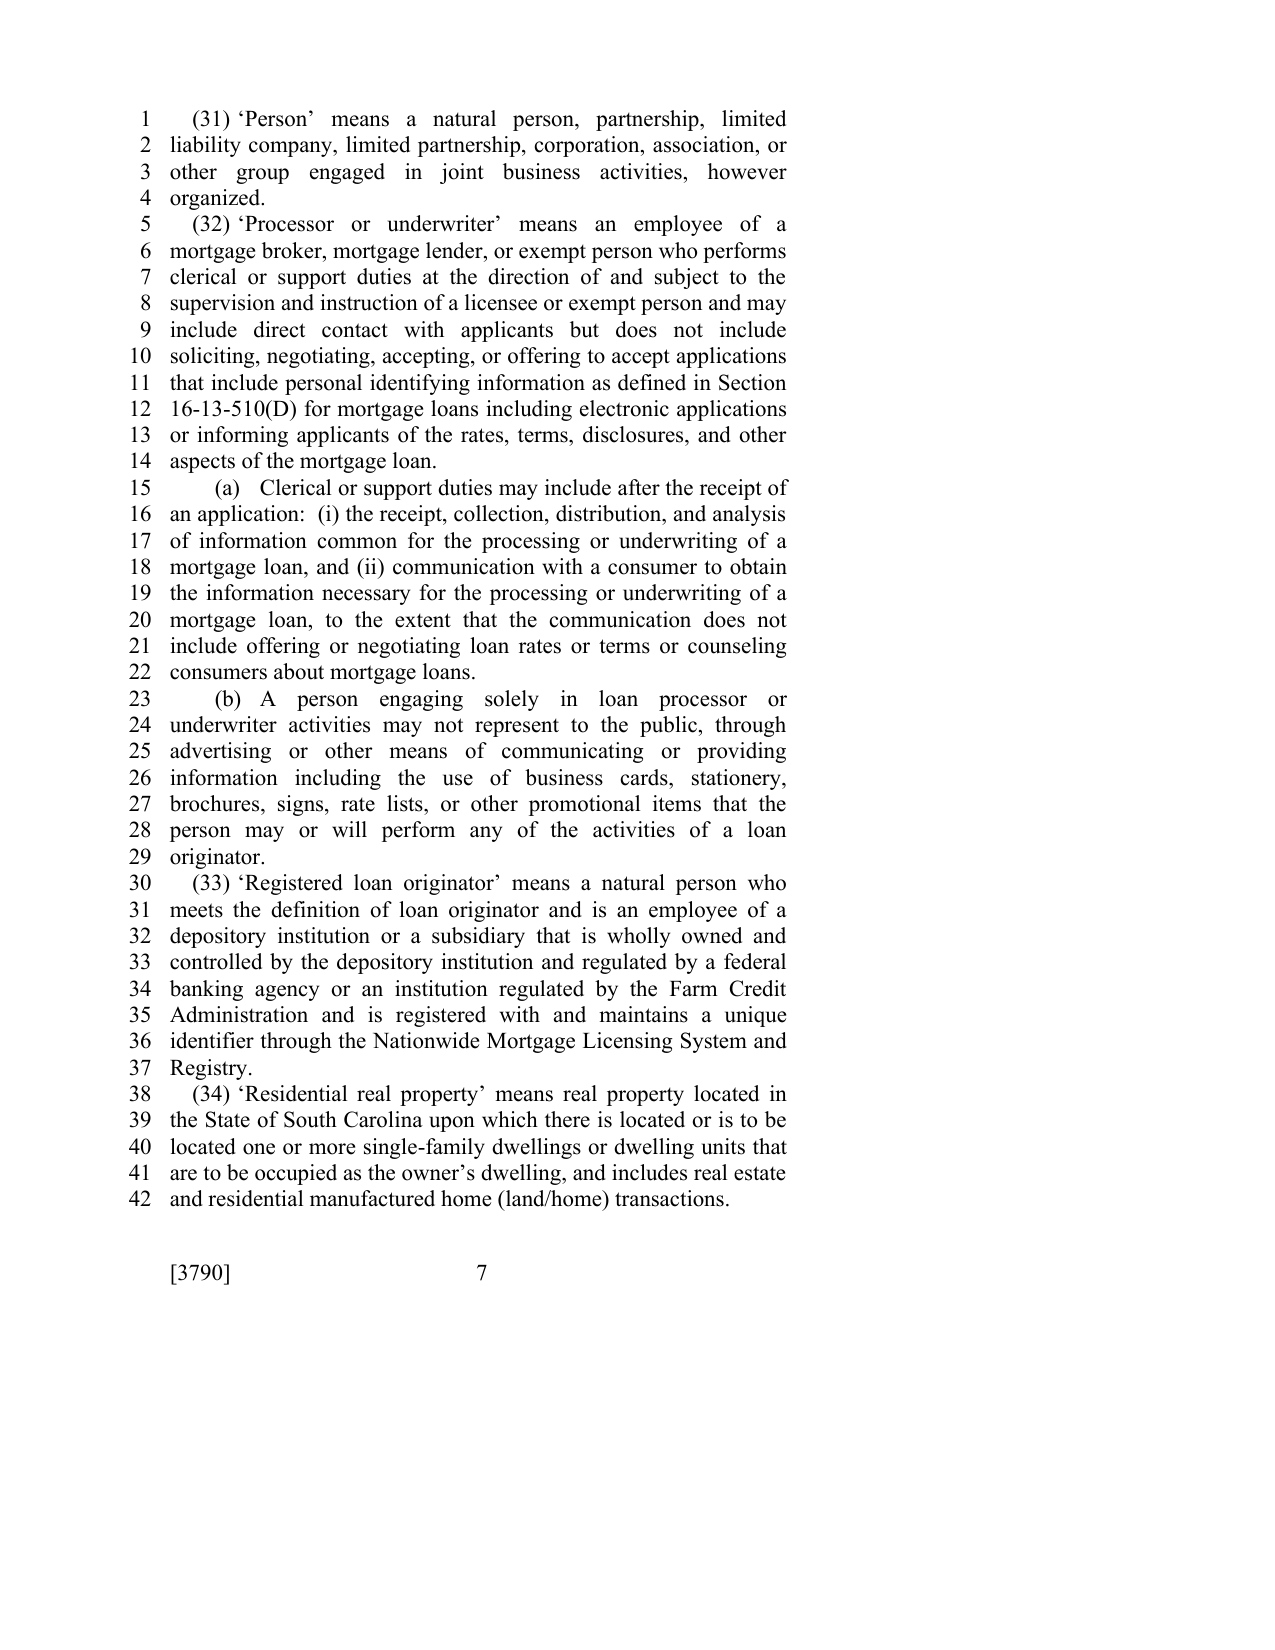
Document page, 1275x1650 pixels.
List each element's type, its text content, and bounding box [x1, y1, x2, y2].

text (31) ‘Person’ means a natural person, partnership, limited liability company, limited partnership, corporation, association, or other group engaged in joint business activities, however organized. [169, 105, 787, 210]
text (32) ‘Processor or underwriter’ means an employee of a mortgage broker, mortgage lender, or exempt person who performs clerical or support duties at the direction of and subject to the supervision and instruction of a licensee or exempt person and may include direct contact with applicants but does not include soliciting, negotiating, accepting, or offering to accept applications that include personal identifying information as defined in Section 16-13-510(D) for mortgage loans including electronic applications or informing applicants of the rates, terms, disclosures, and other aspects of the mortgage loan. [169, 210, 787, 474]
text (a) Clerical or support duties may include after the receipt of an application: (i) the receipt, collection, distribution, and analysis of information common for the processing or underwriting of a mortgage loan, and (ii) communication with a consumer to obtain the information necessary for the processing or underwriting of a mortgage loan, to the extent that the communication does not include offering or negotiating loan rates or terms or counseling consumers about mortgage loans. [169, 474, 787, 685]
text (33) ‘Registered loan originator’ means a natural person who meets the definition of loan originator and is an employee of a depository institution or a subsidiary that is wholly owned and controlled by the depository institution and regulated by a federal banking agency or an institution regulated by the Farm Credit Administration and is registered with and maintains a unique identifier through the Nationwide Mortgage Licensing System and Registry. [169, 869, 787, 1080]
text (b) A person engaging solely in loan processor or underwriter activities may not represent to the public, through advertising or other means of communicating or providing information including the use of business cards, stationery, brochures, signs, rate lists, or other promotional items that the person may or will perform any of the activities of a loan originator. [169, 685, 787, 869]
text (34) ‘Residential real property’ means real property located in the State of South Carolina upon which there is located or is to be located one or more single-family dwellings or dwelling units that are to be occupied as the owner’s dwelling, and includes real estate and residential manufactured home (land/home) transactions. [169, 1080, 787, 1212]
